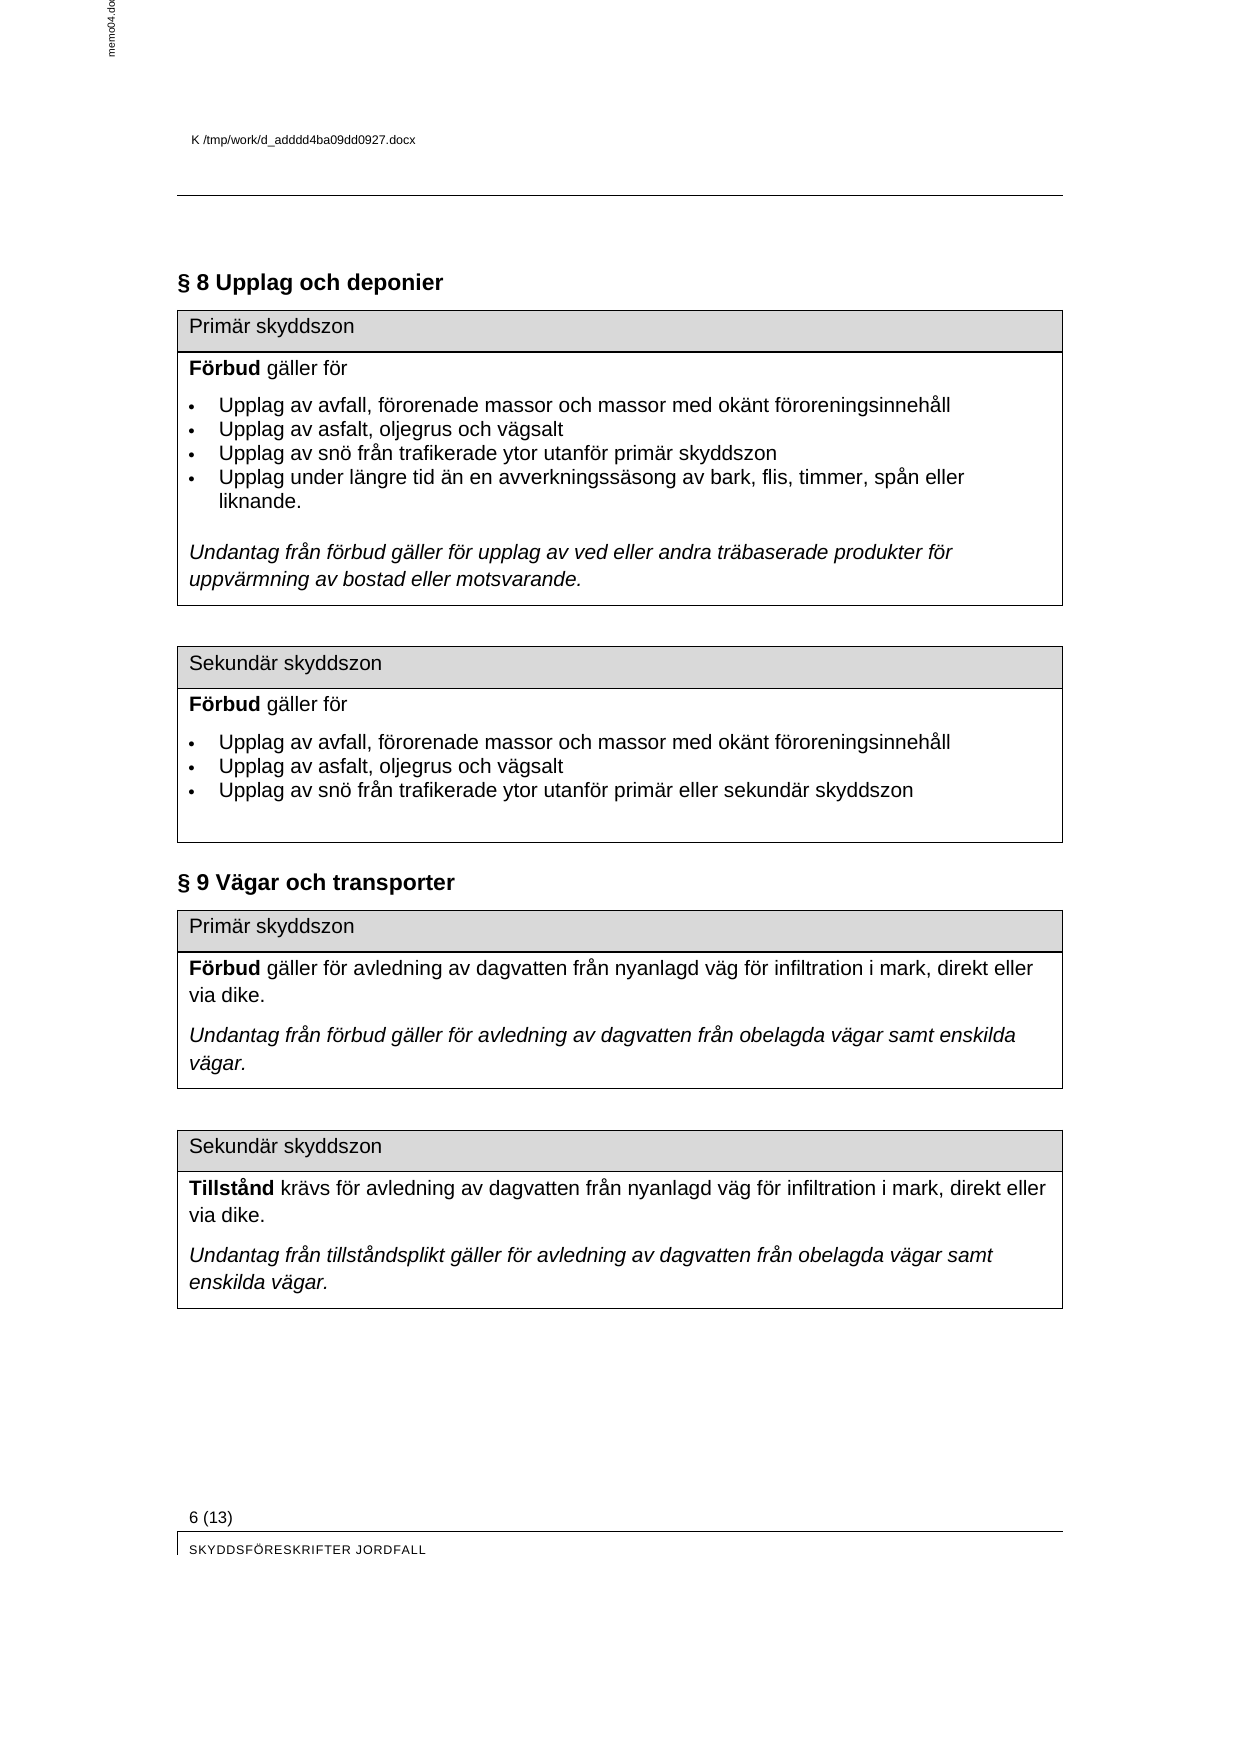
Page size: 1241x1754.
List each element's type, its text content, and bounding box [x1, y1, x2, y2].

table_cell Förbud gäller för Upplag av avfall, förorenade massor och massor med okänt föroreningsinnehåll Upplag av asfalt, oljegrus och vägsalt Upplag av snö från trafikerade ytor utanför primär skyddszon Upplag under längre tid än en avverkningssäsong av bark, flis, timmer, spån eller liknande. Undantag från förbud gäller för upplag av ved eller andra träbaserade produkter för uppvärmning av bostad eller motsvarande. [178, 353, 1062, 604]
table_cell Förbud gäller för avledning av dagvatten från nyanlagd väg för infiltration i mark, direkt eller via dike. Undantag från förbud gäller för avledning av dagvatten från obelagda vägar samt enskilda vägar. [178, 953, 1062, 1088]
table_header Sekundär skyddszon [178, 647, 1062, 688]
table_cell Förbud gäller för Upplag av avfall, förorenade massor och massor med okänt föroreningsinnehåll Upplag av asfalt, oljegrus och vägsalt Upplag av snö från trafikerade ytor utanför primär eller sekundär skyddszon [178, 689, 1062, 842]
subtitle § 8 Upplag och deponier [177, 268, 1063, 295]
table_header Primär skyddszon [178, 911, 1062, 951]
table_cell Tillstånd krävs för avledning av dagvatten från nyanlagd väg för infiltration i mark, direkt eller via dike. Undantag från tillståndsplikt gäller för avledning av dagvatten från obelagda vägar samt enskilda vägar. [178, 1172, 1062, 1308]
table_header Primär skyddszon [178, 311, 1062, 351]
table_header Sekundär skyddszon [178, 1131, 1062, 1171]
subtitle § 9 Vägar och transporter [177, 868, 1063, 895]
